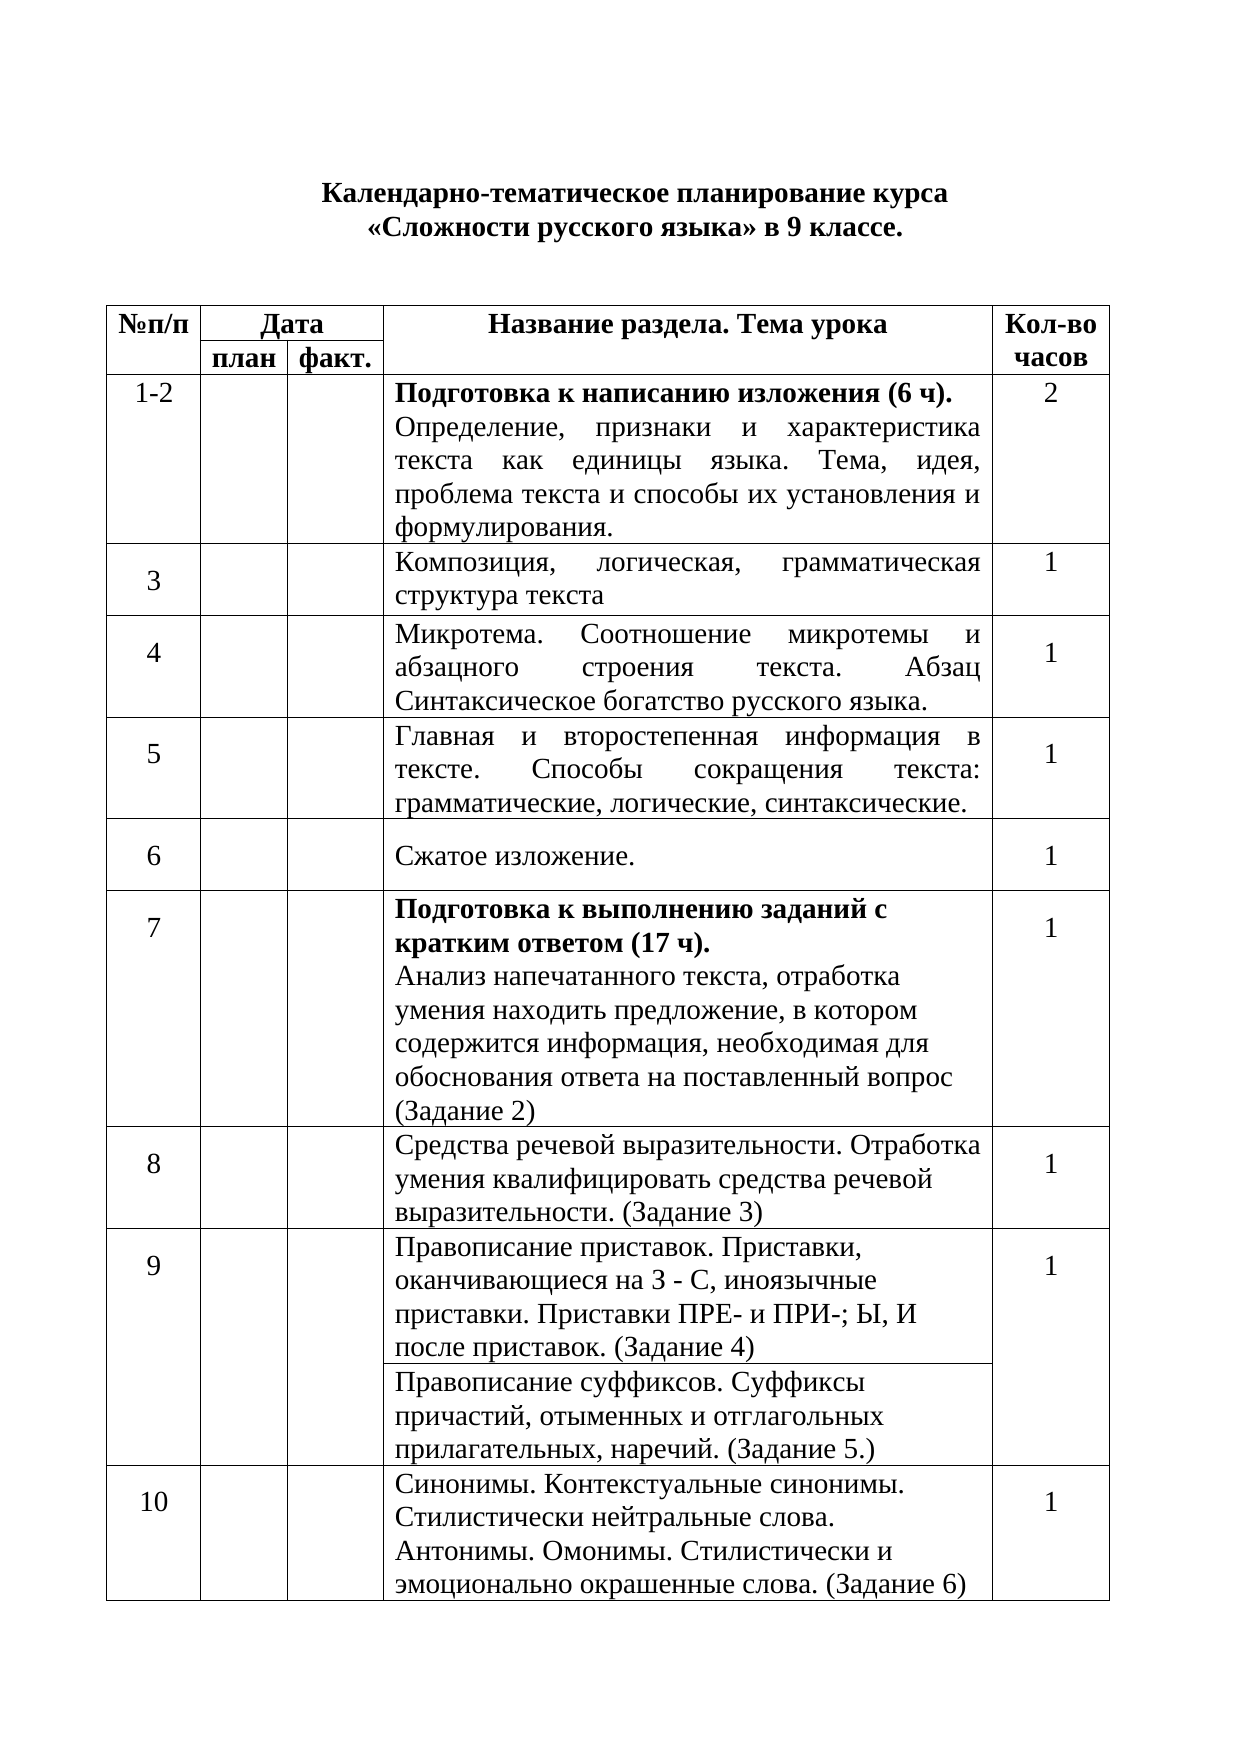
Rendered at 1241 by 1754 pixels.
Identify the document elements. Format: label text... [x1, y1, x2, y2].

table_cell 1-2 [107, 375, 200, 543]
table_cell Сжатое изложение. [384, 819, 992, 890]
table_cell [201, 1127, 287, 1228]
table_cell [288, 1229, 383, 1465]
table_cell [288, 544, 383, 615]
table_cell Правописание приставок. Приставки, оканчивающиеся на З - С, иноязычные приставки. Приставки ПРЕ- и ПРИ-; Ы, И после приставок. (Задание 4) [384, 1229, 992, 1363]
table_header №п/п [107, 306, 200, 374]
table_cell [288, 891, 383, 1126]
table_cell 1 [993, 1127, 1109, 1228]
table_cell [201, 891, 287, 1126]
table_cell Средства речевой выразительности. Отработка умения квалифицировать средства речевой выразительности. (Задание 3) [384, 1127, 992, 1228]
text Календарно-тематическое планирование курса [118, 176, 1122, 209]
table_cell [201, 375, 287, 543]
table_cell 1 [993, 819, 1109, 890]
table_cell план [201, 341, 287, 374]
table_cell 7 [107, 891, 200, 1126]
table_cell [201, 616, 287, 717]
table_cell [201, 718, 287, 818]
table_cell [201, 544, 287, 615]
table_cell [201, 819, 287, 890]
table_cell [288, 1127, 383, 1228]
table_cell 1 [993, 544, 1109, 615]
table_cell [201, 1229, 287, 1465]
table_cell 6 [107, 819, 200, 890]
table_cell 1 [993, 616, 1109, 717]
table_cell Композиция, логическая, грамматическая структура текста [384, 544, 992, 615]
table_cell 4 [107, 616, 200, 717]
table_cell Подготовка к выполнению заданий с кратким ответом (17 ч). Анализ напечатанного текста, отработка умения находить предложение, в котором содержится информация, необходимая для обоснования ответа на поставленный вопрос (Задание 2) [384, 891, 992, 1126]
table_header Кол-во часов [993, 306, 1109, 374]
table_cell 9 [107, 1229, 200, 1465]
table_cell [288, 1466, 383, 1600]
table_cell Главная и второстепенная информация в тексте. Способы сокращения текста: грамматические, логические, синтаксические. [384, 718, 992, 818]
table_cell 8 [107, 1127, 200, 1228]
table_cell 1 [993, 1466, 1109, 1600]
table_cell 2 [993, 375, 1109, 543]
table_cell Подготовка к написанию изложения (6 ч). Определение, признаки и характеристика текста как единицы языка. Тема, идея, проблема текста и способы их установления и формулирования. [384, 375, 992, 543]
table_cell 3 [107, 544, 200, 615]
table_header Дата [201, 306, 383, 339]
table_cell [201, 1466, 287, 1600]
table_header Название раздела. Тема урока [384, 306, 992, 374]
table_cell Синонимы. Контекстуальные синонимы. Стилистически нейтральные слова. Антонимы. Омонимы. Стилистически и эмоционально окрашенные слова. (Задание 6) [384, 1466, 992, 1600]
table_cell факт. [288, 341, 383, 374]
table_cell 1 [993, 1229, 1109, 1465]
table_cell 10 [107, 1466, 200, 1600]
table_cell [288, 718, 383, 818]
table_cell [288, 375, 383, 543]
table_cell Микротема. Соотношение микротемы и абзацного строения текста. Абзац Синтаксическое богатство русского языка. [384, 616, 992, 717]
table_cell 1 [993, 718, 1109, 818]
table_cell [288, 819, 383, 890]
table_cell 1 [993, 891, 1109, 1126]
table_cell [288, 616, 383, 717]
text «Сложности русского языка» в 9 классе. [118, 209, 1122, 243]
table_cell Правописание суффиксов. Суффиксы причастий, отыменных и отглагольных прилагательных, наречий. (Задание 5.) [384, 1364, 992, 1465]
table_cell 5 [107, 718, 200, 818]
